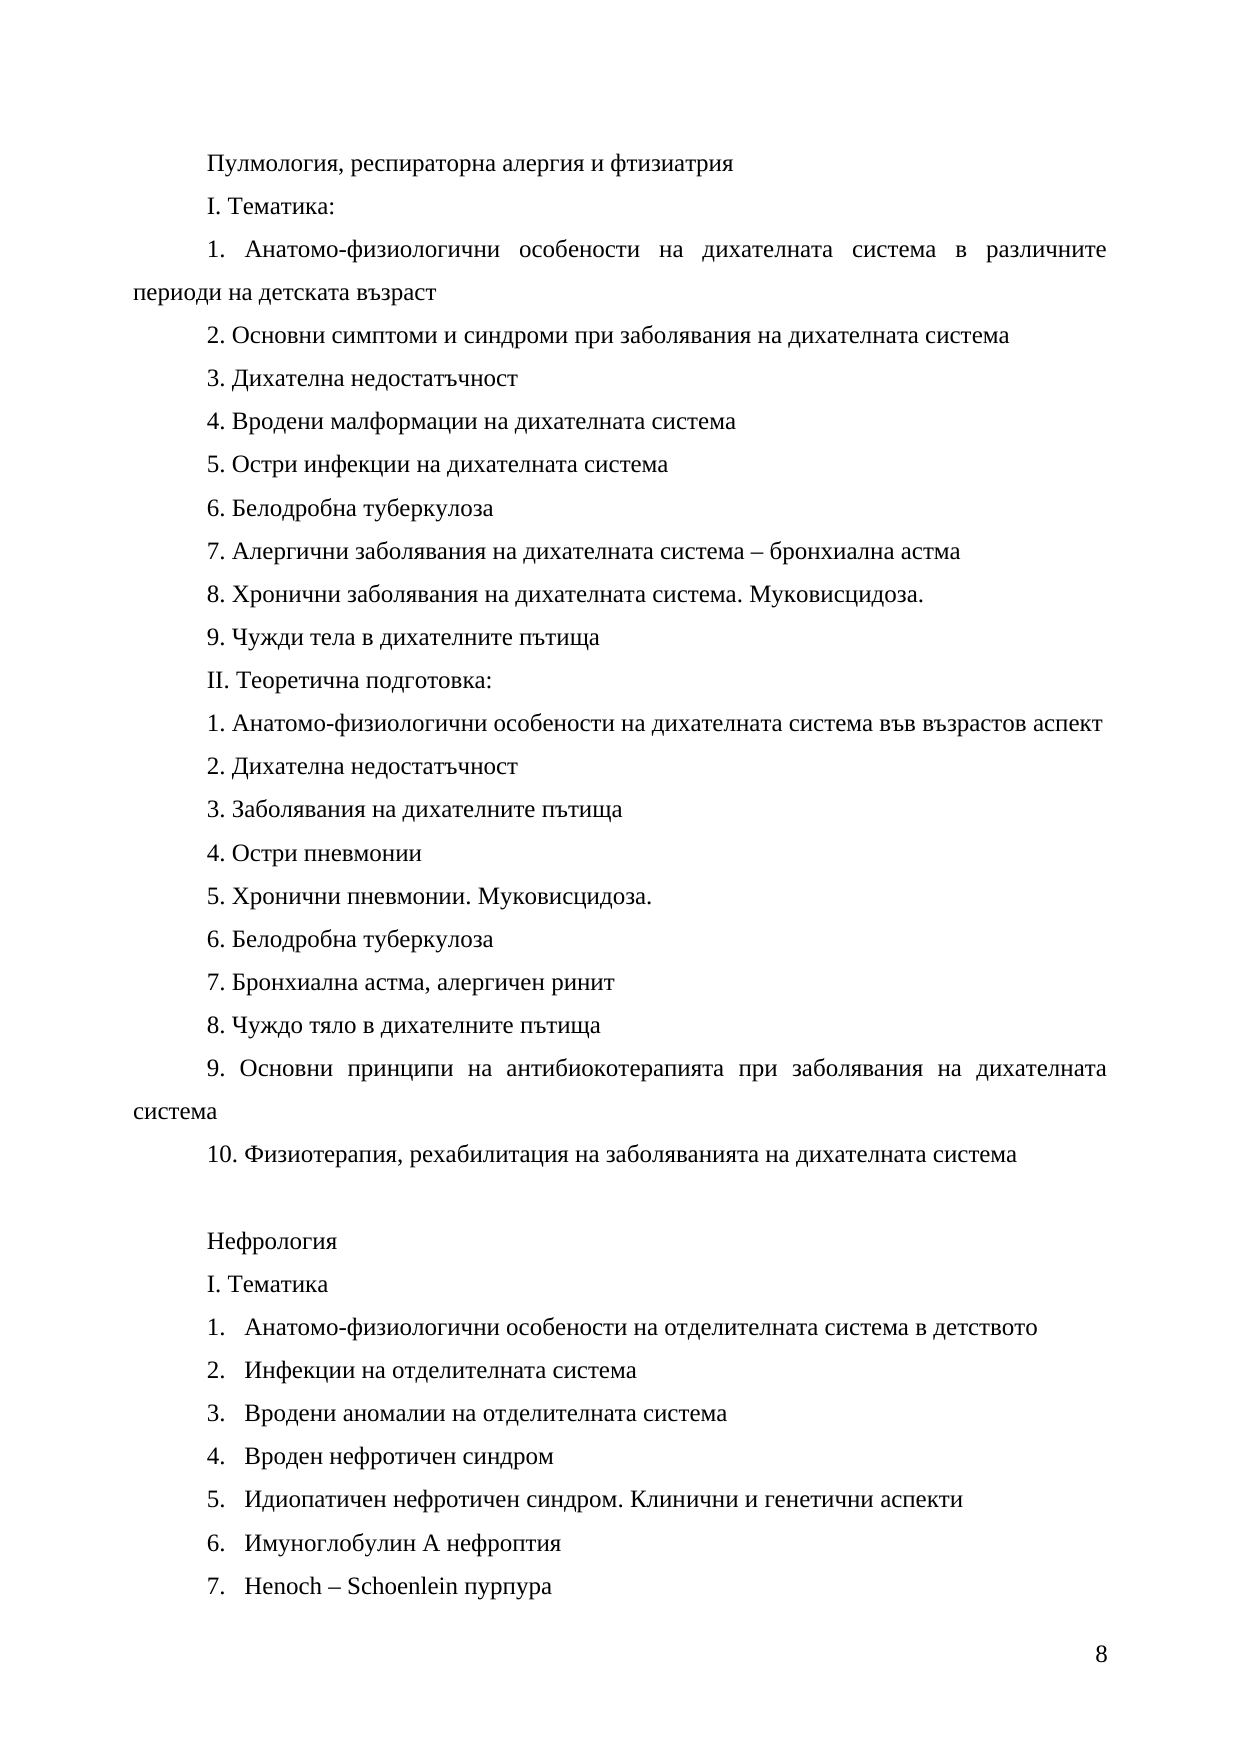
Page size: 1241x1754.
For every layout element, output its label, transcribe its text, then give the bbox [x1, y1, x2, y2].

list Вроден нефротичен синдром [207, 1441, 1107, 1470]
text 9. Основни принципи на антибиокотерапията при заболявания на дихателната система [133, 1053, 1107, 1125]
list Идиопатичен нефротичен синдром. Клинични и генетични аспекти [207, 1484, 1107, 1513]
text 1. Анатомо-физиологични особености на дихателната система в различните периоди на детската възраст [133, 234, 1107, 306]
list Henoch – Schoenlein пурпура [207, 1571, 1107, 1599]
text 3. Заболявания на дихателните пътища [133, 794, 1107, 823]
text 6. Белодробна туберкулоза [133, 493, 1107, 521]
list Анатомо-физиологични особености на отделителната система в детството [207, 1312, 1107, 1341]
text Нефрология [133, 1226, 1107, 1254]
list Имуноглобулин А нефроптия [207, 1528, 1107, 1556]
text 1. Анатомо-физиологични особености на дихателната система във възрастов аспект [133, 708, 1107, 737]
text 9. Чужди тела в дихателните пътища [133, 622, 1107, 651]
text 5. Остри инфекции на дихателната система [133, 449, 1107, 478]
text Пулмология, респираторна алергия и фтизиатрия [133, 148, 1107, 176]
text 2. Основни симптоми и синдроми при заболявания на дихателната система [133, 320, 1107, 349]
text 7. Алергични заболявания на дихателната система – бронхиална астма [133, 536, 1107, 564]
text 3. Дихателна недостатъчност [133, 363, 1107, 392]
list Вродени аномалии на отделителната система [207, 1398, 1107, 1427]
text 4. Остри пневмонии [133, 838, 1107, 866]
list Инфекции на отделителната система [207, 1355, 1107, 1384]
text 7. Бронхиална астма, алергичен ринит [133, 967, 1107, 996]
text І. Тематика: [133, 191, 1107, 219]
text ІІ. Теоретична подготовка: [133, 665, 1107, 694]
text 6. Белодробна туберкулоза [133, 924, 1107, 953]
text 2. Дихателна недостатъчност [133, 751, 1107, 780]
text 8. Чуждо тяло в дихателните пътища [133, 1010, 1107, 1039]
text 5. Хронични пневмонии. Муковисцидоза. [133, 881, 1107, 909]
text 4. Вродени малформации на дихателната система [133, 406, 1107, 435]
text 8. Хронични заболявания на дихателната система. Муковисцидоза. [133, 579, 1107, 608]
text І. Тематика [133, 1269, 1107, 1298]
text 10. Физиотерапия, рехабилитация на заболяванията на дихателната система [133, 1139, 1107, 1168]
